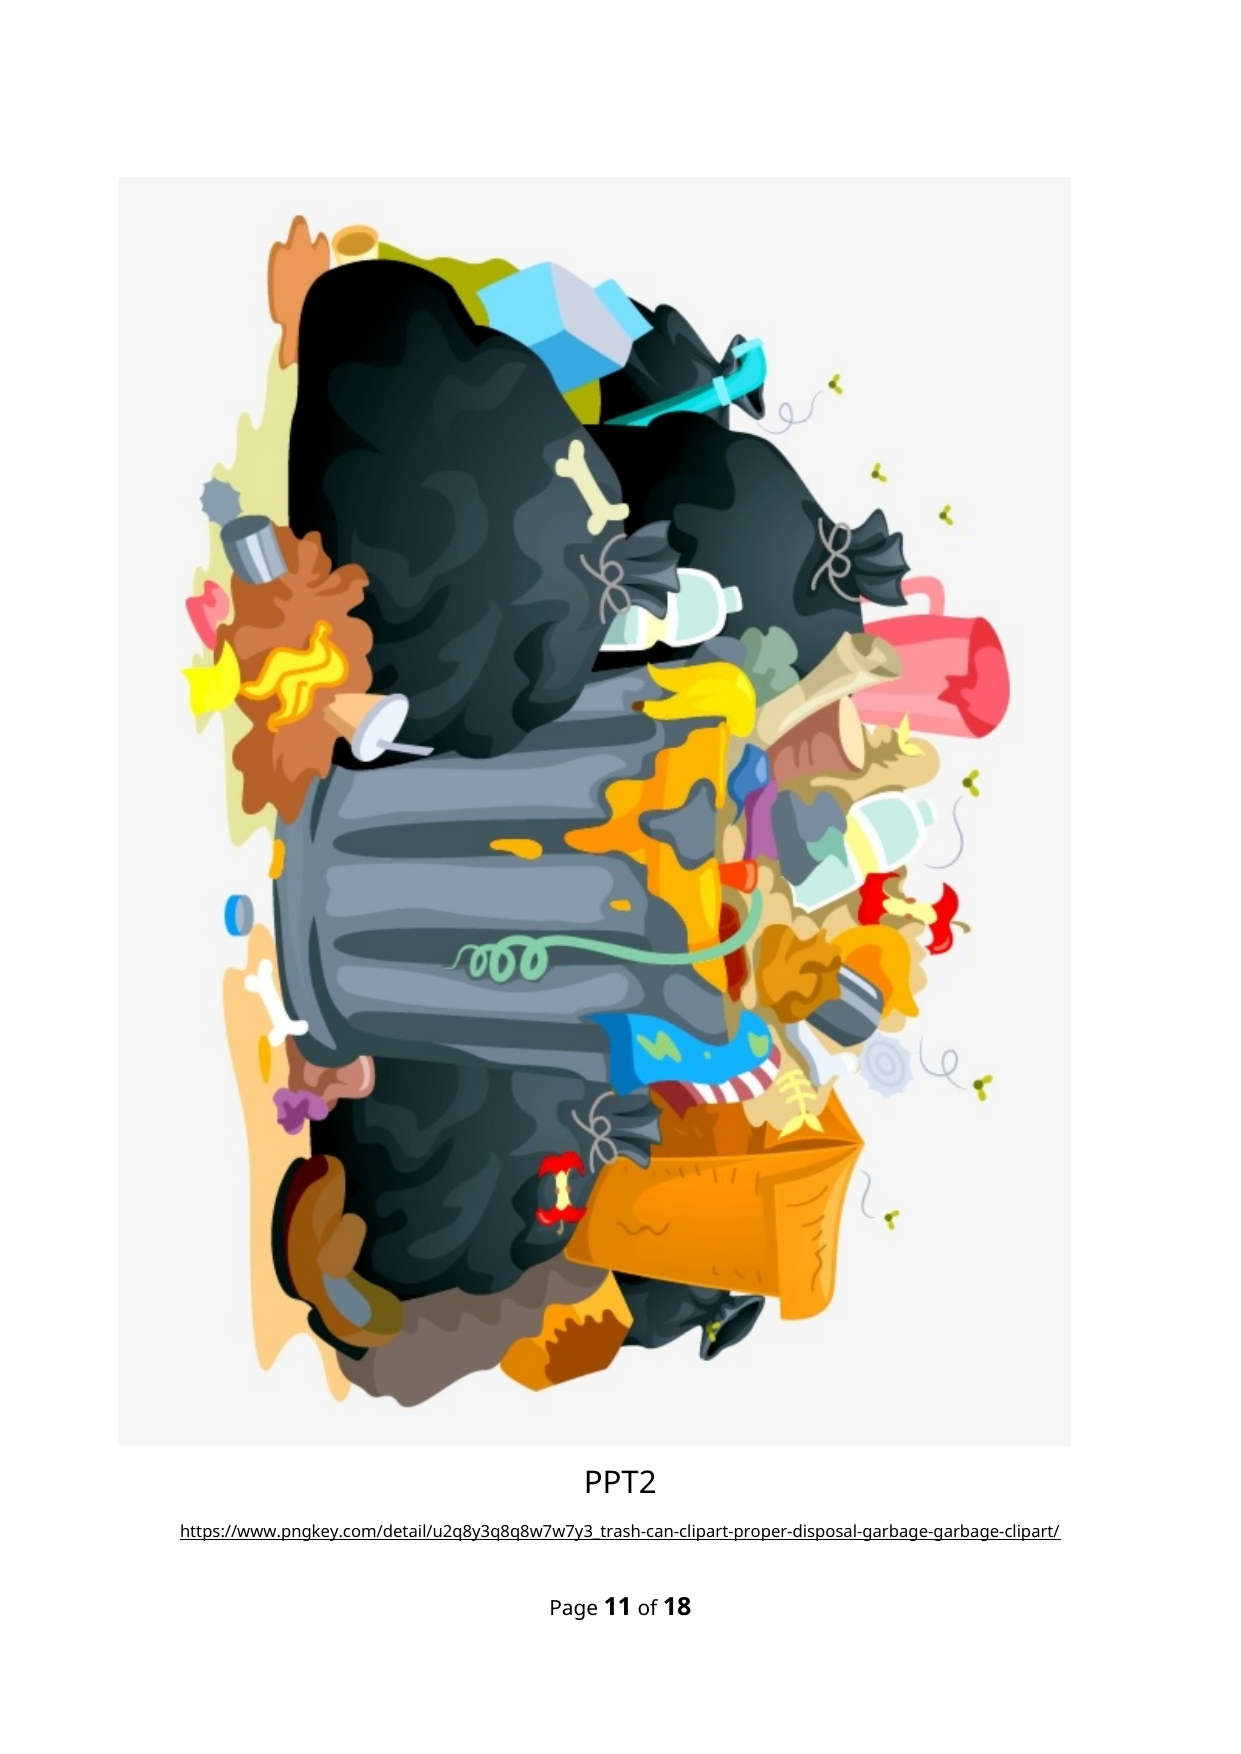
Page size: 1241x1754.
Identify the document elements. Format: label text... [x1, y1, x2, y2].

text PPT2 [118, 1461, 1122, 1503]
text https://www.pngkey.com/detail/u2q8y3q8q8w7w7y3_trash-can-clipart-proper-disposal-garbage-garbage-clipart/ [118, 1520, 1122, 1542]
picture [118, 177, 1072, 1446]
